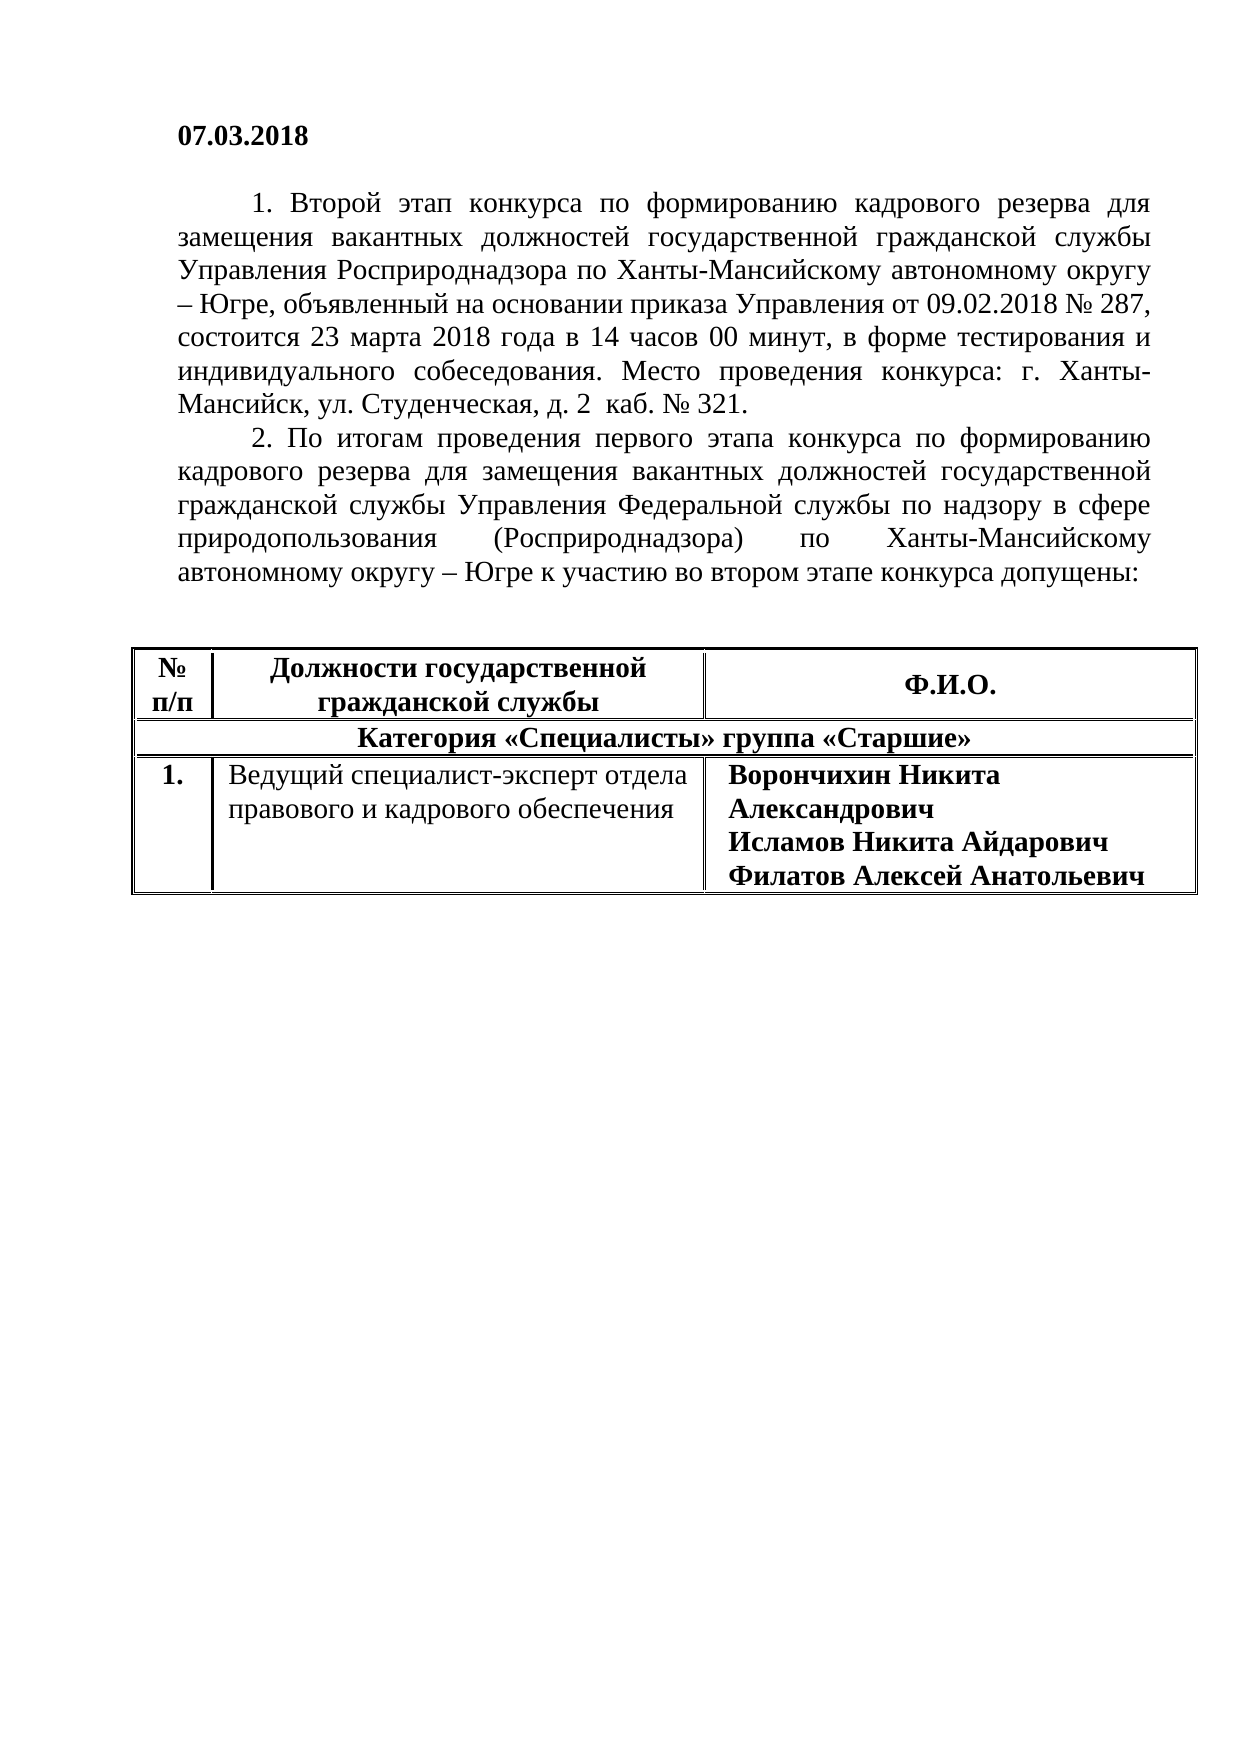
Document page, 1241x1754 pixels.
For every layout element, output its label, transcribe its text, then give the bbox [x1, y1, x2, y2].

text 2. По итогам проведения первого этапа конкурса по формированию кадрового резерва для замещения вакантных должностей государственной гражданской службы Управления Федеральной службы по надзору в сфере природопользования (Росприроднадзора) по Ханты-Мансийскому автономному округу – Югре к участию во втором этапе конкурса допущены: [177, 420, 1152, 588]
table_header Должности государственной гражданской службы [212, 650, 704, 717]
text 1. Второй этап конкурса по формированию кадрового резерва для замещения вакантных должностей государственной гражданской службы Управления Росприроднадзора по Ханты-Мансийскому автономному округу – Югре, объявленный на основании приказа Управления от 09.02.2018 № 287, состоится 23 марта 2018 года в 14 часов 00 минут, в форме тестирования и индивидуального собеседования. Место проведения конкурса: г. Ханты-Мансийск, ул. Студенческая, д. 2 каб. № 321. [177, 185, 1152, 420]
table_header Ф.И.О. [705, 650, 1195, 717]
text 07.03.2018 [177, 118, 1152, 152]
table_header № п/п [135, 649, 212, 717]
table_cell 1. [135, 754, 212, 892]
table_cell Категория «Специалисты» группа «Старшие» [135, 718, 1195, 754]
table_cell Ведущий специалист-эксперт отдела правового и кадрового обеспечения [212, 758, 704, 892]
table_cell Ворончихин Никита Александрович Исламов Никита Айдарович Филатов Алексей Анатольевич [705, 754, 1195, 892]
